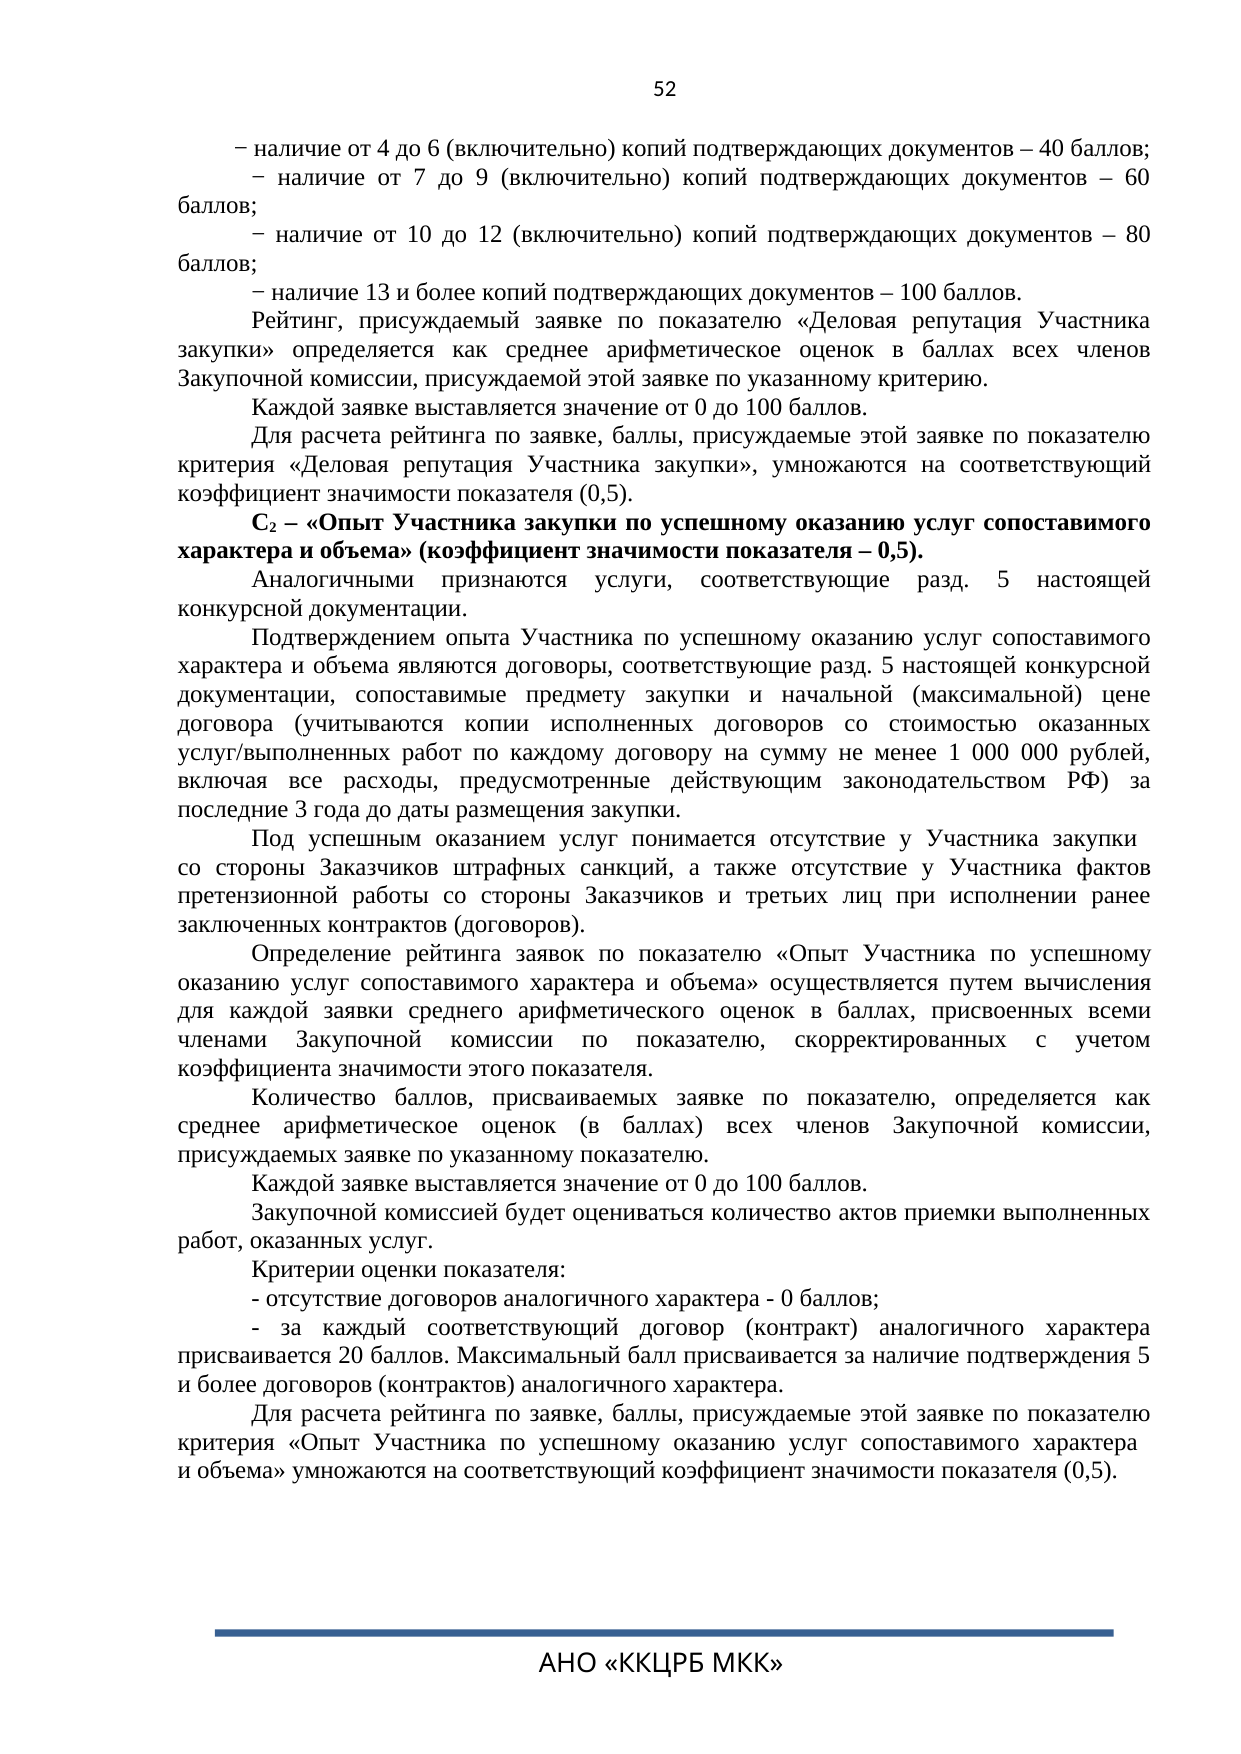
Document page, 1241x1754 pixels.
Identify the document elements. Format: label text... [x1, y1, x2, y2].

text Каждой заявке выставляется значение от 0 до 100 баллов. [177, 392, 1152, 421]
text Для расчета рейтинга по заявке, баллы, присуждаемые этой заявке по показателю критерия «Деловая репутация Участника закупки», умножаются на соответствующий коэффициент значимости показателя (0,5). [177, 421, 1152, 507]
text Критерии оценки показателя: [177, 1254, 1152, 1283]
text - за каждый соответствующий договор (контракт) аналогичного характера присваивается 20 баллов. Максимальный балл присваивается за наличие подтверждения 5 и более договоров (контрактов) аналогичного характера. [177, 1312, 1152, 1398]
text С2 – «Опыт Участника закупки по успешному оказанию услуг сопоставимого характера и объема» (коэффициент значимости показателя – 0,5). [177, 507, 1152, 564]
text Закупочной комиссией будет оцениваться количество актов приемки выполненных работ, оказанных услуг. [177, 1197, 1152, 1254]
text Аналогичными признаются услуги, соответствующие разд. 5 настоящей конкурсной документации. [177, 564, 1152, 622]
text Определение рейтинга заявок по показателю «Опыт Участника по успешному оказанию услуг сопоставимого характера и объема» осуществляется путем вычисления для каждой заявки среднего арифметического оценок в баллах, присвоенных всеми членами Закупочной комиссии по показателю, скорректированных с учетом коэффициента значимости этого показателя. [177, 938, 1152, 1082]
text - отсутствие договоров аналогичного характера - 0 баллов; [177, 1283, 1152, 1312]
text Рейтинг, присуждаемый заявке по показателю «Деловая репутация Участника закупки» определяется как среднее арифметическое оценок в баллах всех членов Закупочной комиссии, присуждаемой этой заявке по указанному критерию. [177, 306, 1152, 392]
text Подтверждением опыта Участника по успешному оказанию услуг сопоставимого характера и объема являются договоры, соответствующие разд. 5 настоящей конкурсной документации, сопоставимые предмету закупки и начальной (максимальной) цене договора (учитываются копии исполненных договоров со стоимостью оказанных услуг/выполненных работ по каждому договору на сумму не менее 1 000 000 рублей, включая все расходы, предусмотренные действующим законодательством РФ) за последние 3 года до даты размещения закупки. [177, 622, 1152, 823]
text Каждой заявке выставляется значение от 0 до 100 баллов. [177, 1168, 1152, 1197]
text − наличие от 4 до 6 (включительно) копий подтверждающих документов – 40 баллов; [177, 133, 1152, 162]
text Под успешным оказанием услуг понимается отсутствие у Участника закупки со стороны Заказчиков штрафных санкций, а также отсутствие у Участника фактов претензионной работы со стороны Заказчиков и третьих лиц при исполнении ранее заключенных контрактов (договоров). [177, 823, 1152, 938]
text Для расчета рейтинга по заявке, баллы, присуждаемые этой заявке по показателю критерия «Опыт Участника по успешному оказанию услуг сопоставимого характера и объема» умножаются на соответствующий коэффициент значимости показателя (0,5). [177, 1398, 1152, 1484]
text Количество баллов, присваиваемых заявке по показателю, определяется как среднее арифметическое оценок (в баллах) всех членов Закупочной комиссии, присуждаемых заявке по указанному показателю. [177, 1082, 1152, 1168]
text − наличие 13 и более копий подтверждающих документов – 100 баллов. [177, 277, 1152, 306]
text − наличие от 7 до 9 (включительно) копий подтверждающих документов – 60 баллов; [177, 162, 1152, 219]
text − наличие от 10 до 12 (включительно) копий подтверждающих документов – 80 баллов; [177, 219, 1152, 277]
